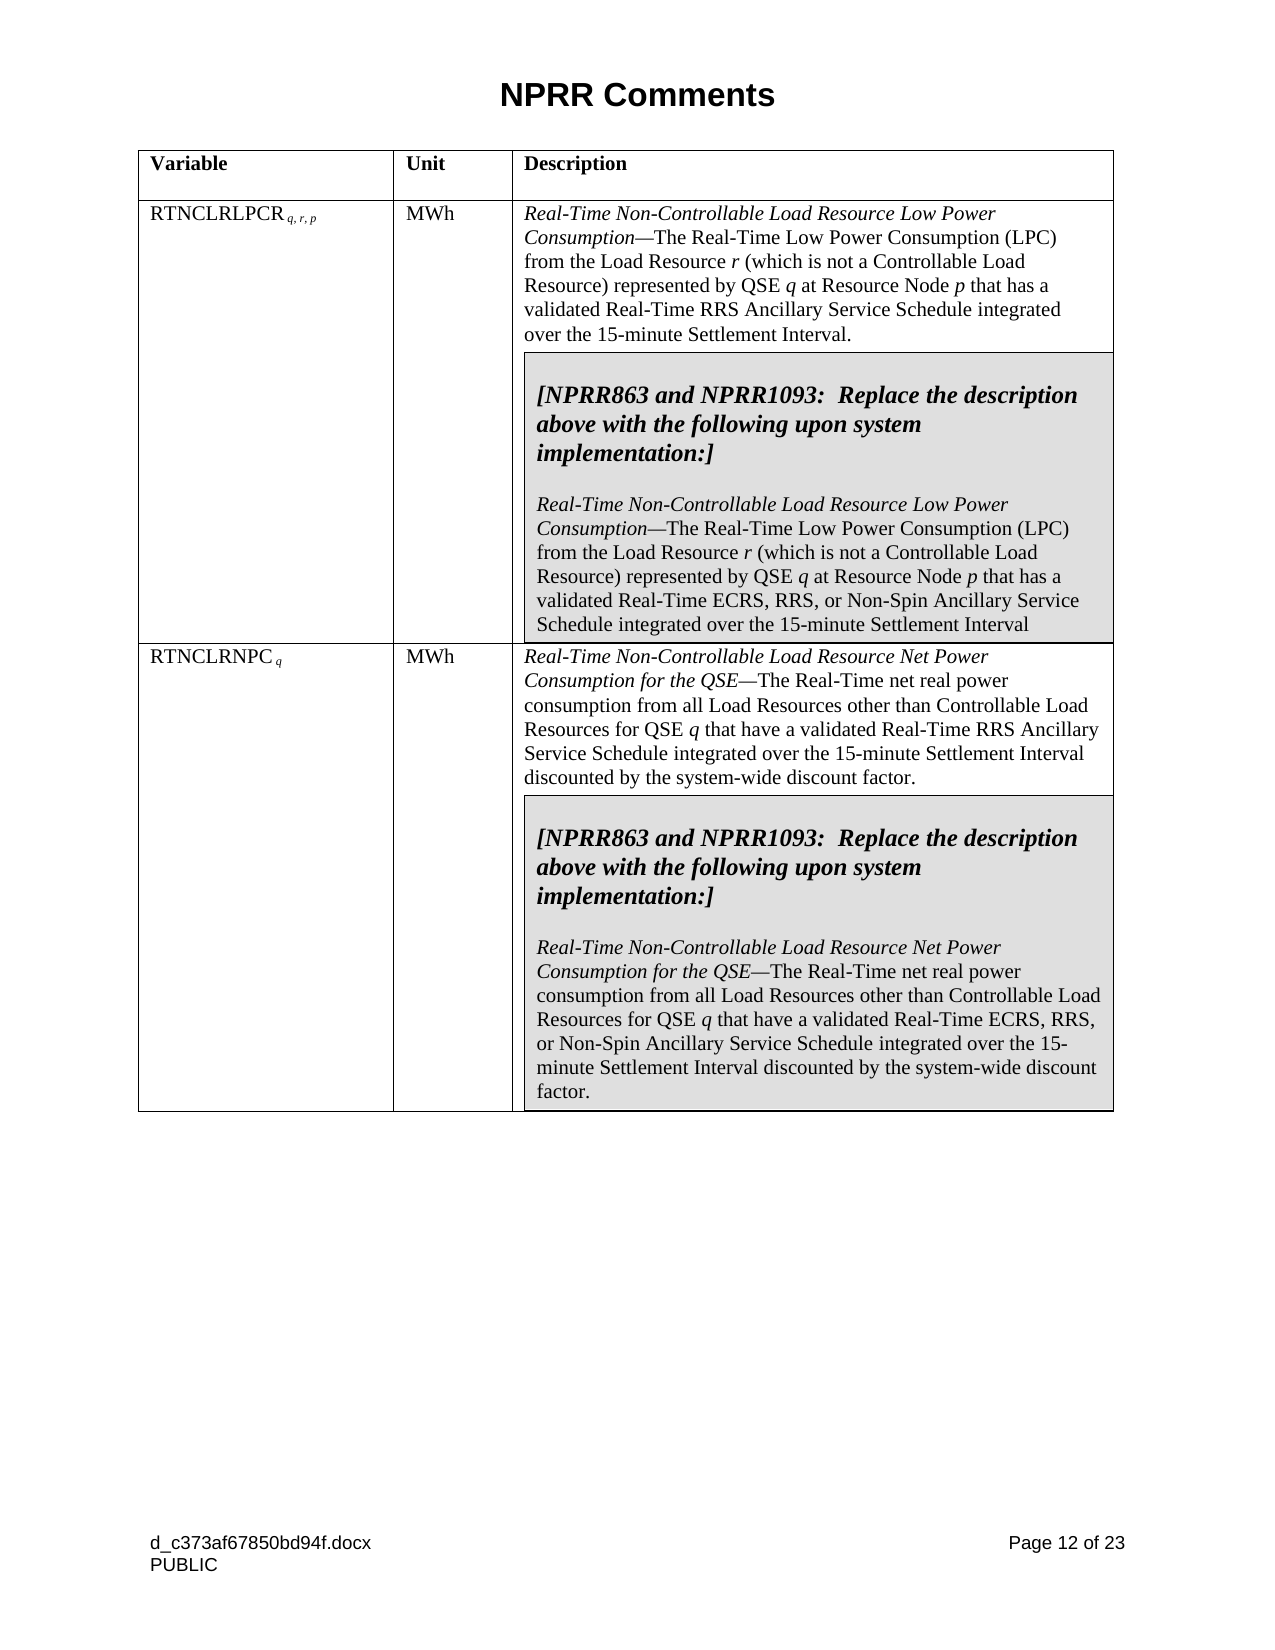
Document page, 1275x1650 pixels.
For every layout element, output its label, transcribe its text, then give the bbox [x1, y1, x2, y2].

table_header Description [513, 151, 1113, 200]
table_cell Real-Time Non-Controllable Load Resource Low Power Consumption—The Real-Time Low Power Consumption (LPC) from the Load Resource r (which is not a Controllable Load Resource) represented by QSE q at Resource Node p that has a validated Real-Time RRS Ancillary Service Schedule integrated over the 15-minute Settlement Interval. [513, 201, 1113, 643]
table_cell RTNCLRNPC q [139, 644, 393, 1111]
table_cell Real-Time Non-Controllable Load Resource Net Power Consumption for the QSE—The Real-Time net real power consumption from all Load Resources other than Controllable Load Resources for QSE q that have a validated Real-Time RRS Ancillary Service Schedule integrated over the 15-minute Settlement Interval discounted by the system-wide discount factor. [513, 644, 1113, 1111]
table_header Unit [394, 151, 512, 200]
table_cell RTNCLRLPCR q, r, p [139, 201, 393, 643]
table_cell MWh [394, 201, 512, 643]
table_header Variable [139, 151, 393, 200]
table_cell MWh [394, 644, 512, 1111]
